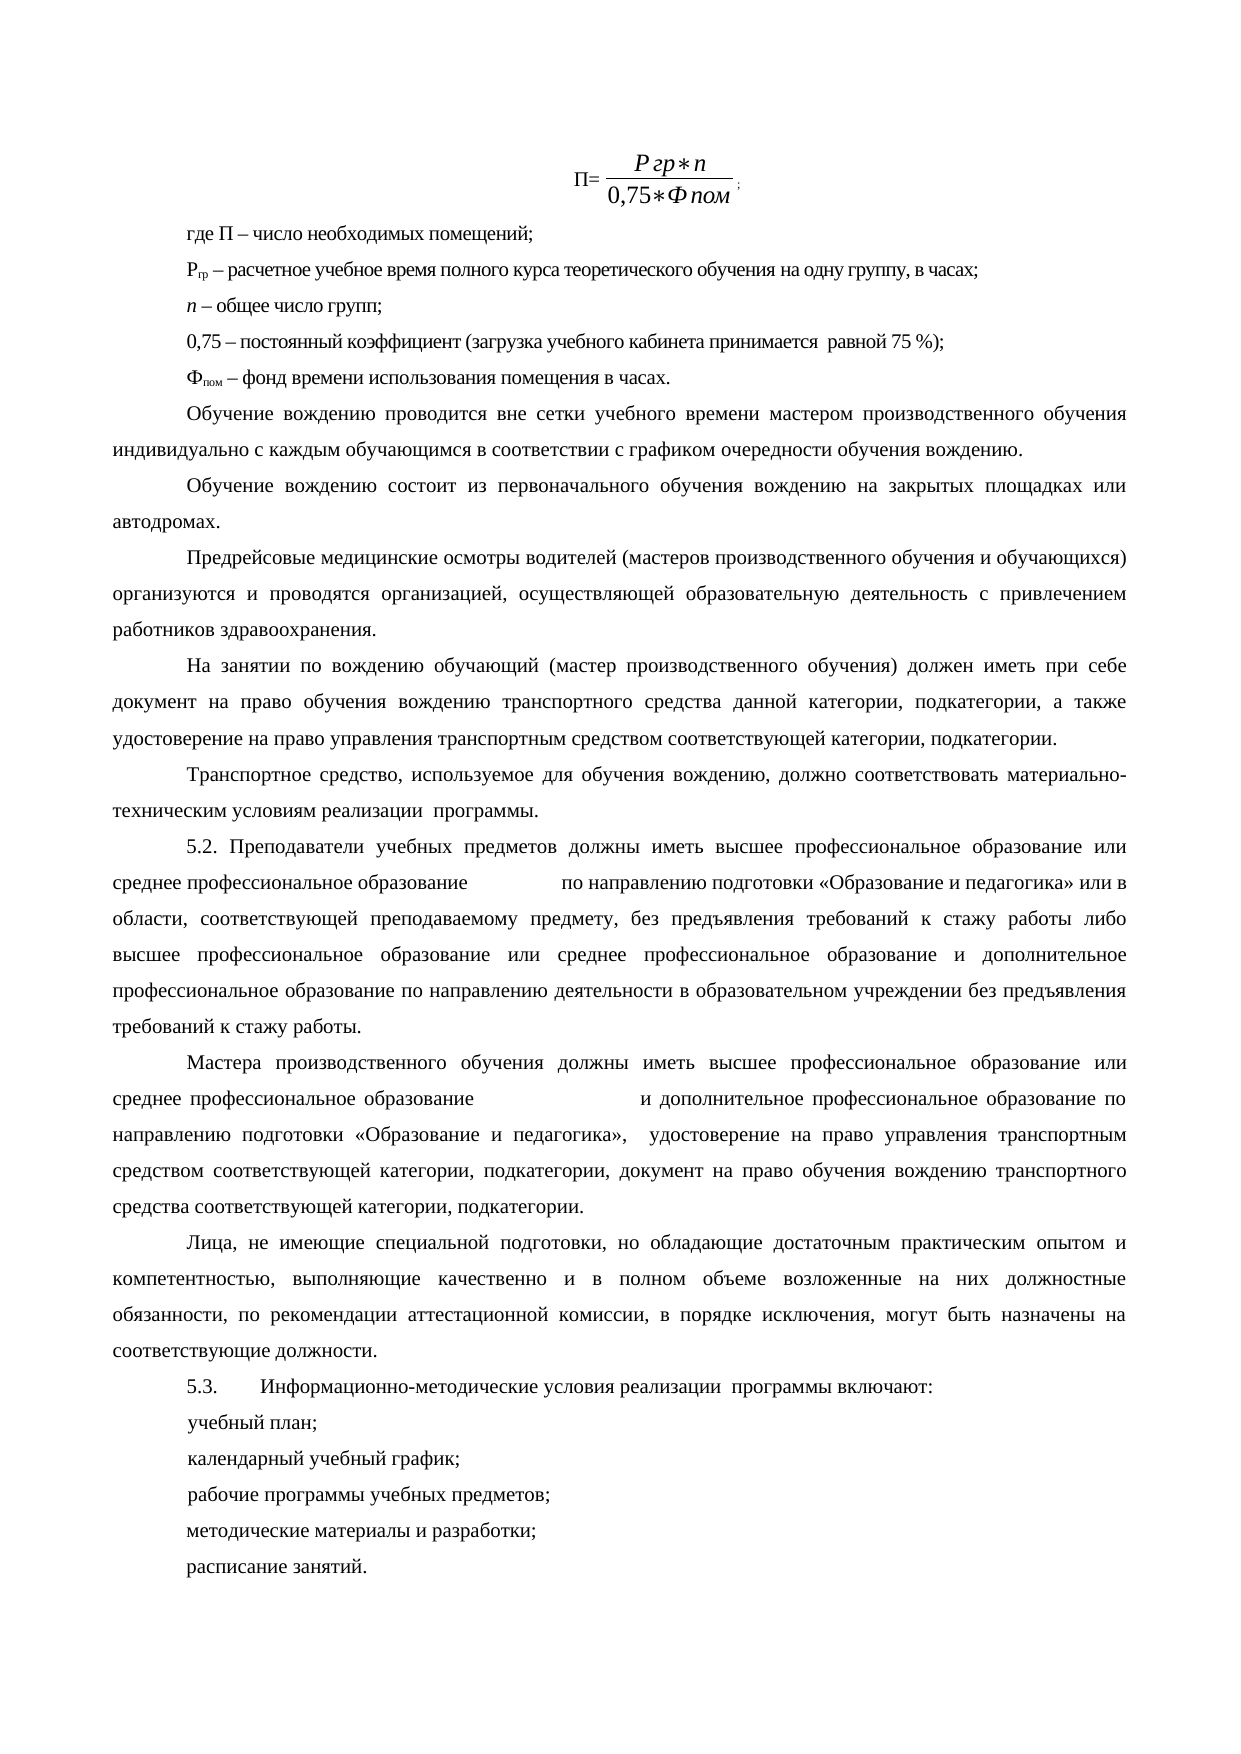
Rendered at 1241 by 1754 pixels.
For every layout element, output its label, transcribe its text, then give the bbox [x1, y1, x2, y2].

text расписание занятий. [112, 1554, 1128, 1578]
text Фпом – фонд времени использования помещения в часах. [112, 365, 1128, 389]
text где П – число необходимых помещений; [112, 221, 1128, 245]
text календарный учебный график; [187, 1446, 1128, 1470]
text учебный план; [187, 1410, 1128, 1434]
text 0,75 – постоянный коэффициент (загрузка учебного кабинета принимается равной 75 %); [112, 329, 1128, 353]
text 5.2. Преподаватели учебных предметов должны иметь высшее профессиональное образование или среднее профессиональное образование по направлению подготовки «Образование и педагогика» или в области, соответствующей преподаваемому предмету, без предъявления требований к стажу работы либо высшее профессиональное образование или среднее профессиональное образование и дополнительное профессиональное образование по направлению деятельности в образовательном учреждении без предъявления требований к стажу работы. [112, 834, 1128, 1038]
list Информационно-методические условия реализации программы включают: [112, 1374, 1128, 1398]
text Предрейсовые медицинские осмотры водителей (мастеров производственного обучения и обучающихся) организуются и проводятся организацией, осуществляющей образовательную деятельность с привлечением работников здравоохранения. [112, 545, 1128, 641]
text П= ; [112, 150, 1128, 209]
text методические материалы и разработки; [112, 1518, 1128, 1542]
text n – общее число групп; [112, 293, 1128, 317]
text Обучение вождению проводится вне сетки учебного времени мастером производственного обучения индивидуально с каждым обучающимся в соответствии с графиком очередности обучения вождению. [112, 401, 1128, 461]
text На занятии по вождению обучающий (мастер производственного обучения) должен иметь при себе документ на право обучения вождению транспортного средства данной категории, подкатегории, а также удостоверение на право управления транспортным средством соответствующей категории, подкатегории. [112, 653, 1128, 749]
text Ргр – расчетное учебное время полного курса теоретического обучения на одну группу, в часах; [112, 257, 1128, 281]
text Транспортное средство, используемое для обучения вождению, должно соответствовать материально-техническим условиям реализации программы. [112, 762, 1128, 822]
text Мастера производственного обучения должны иметь высшее профессиональное образование или среднее профессиональное образование и дополнительное профессиональное образование по направлению подготовки «Образование и педагогика», удостоверение на право управления транспортным средством соответствующей категории, подкатегории, документ на право обучения вождению транспортного средства соответствующей категории, подкатегории. [112, 1050, 1128, 1218]
text Лица, не имеющие специальной подготовки, но обладающие достаточным практическим опытом и компетентностью, выполняющие качественно и в полном объеме возложенные на них должностные обязанности, по рекомендации аттестационной комиссии, в порядке исключения, могут быть назначены на соответствующие должности. [112, 1230, 1128, 1362]
text Обучение вождению состоит из первоначального обучения вождению на закрытых площадках или автодромах. [112, 473, 1128, 533]
text рабочие программы учебных предметов; [187, 1482, 1128, 1506]
